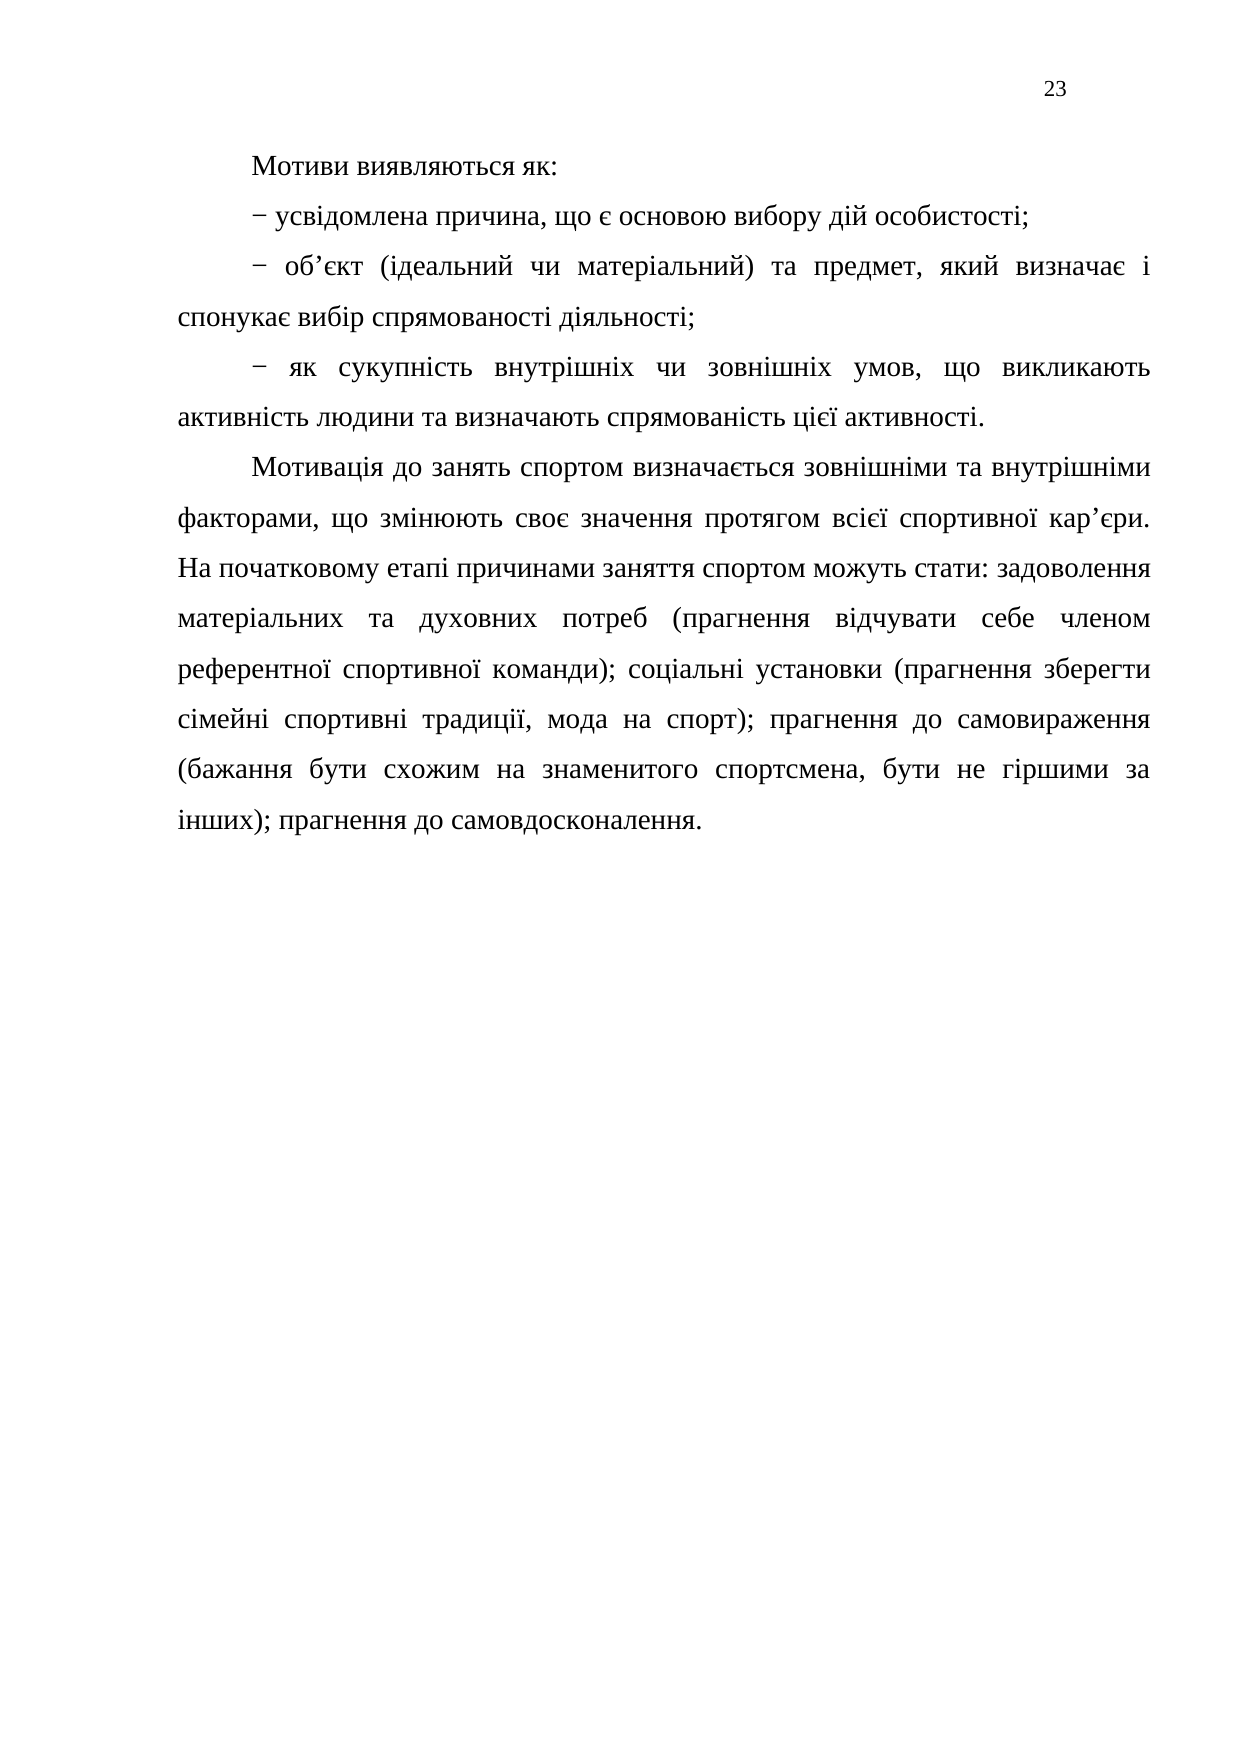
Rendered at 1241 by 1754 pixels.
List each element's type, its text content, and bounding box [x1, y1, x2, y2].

text − усвідомлена причина, що є основою вибору дій особистості; [177, 198, 1152, 232]
text Мотиви виявляються як: [177, 148, 1152, 181]
text Мотивація до занять спортом визначається зовнішніми та внутрішніми факторами, що змінюють своє значення протягом всієї спортивної кар’єри. На початковому етапі причинами заняття спортом можуть стати: задоволення матеріальних та духовних потреб (прагнення відчувати себе членом референтної спортивної команди); соціальні установки (прагнення зберегти сімейні спортивні традиції, мода на спорт); прагнення до самовираження (бажання бути схожим на знаменитого спортсмена, бути не гіршими за інших); прагнення до самовдосконалення. [177, 449, 1152, 835]
text − об’єкт (ідеальний чи матеріальний) та предмет, який визначає і спонукає вибір спрямованості діяльності; [177, 248, 1152, 332]
text − як сукупність внутрішніх чи зовнішніх умов, що викликають активність людини та визначають спрямованість цієї активності. [177, 349, 1152, 433]
